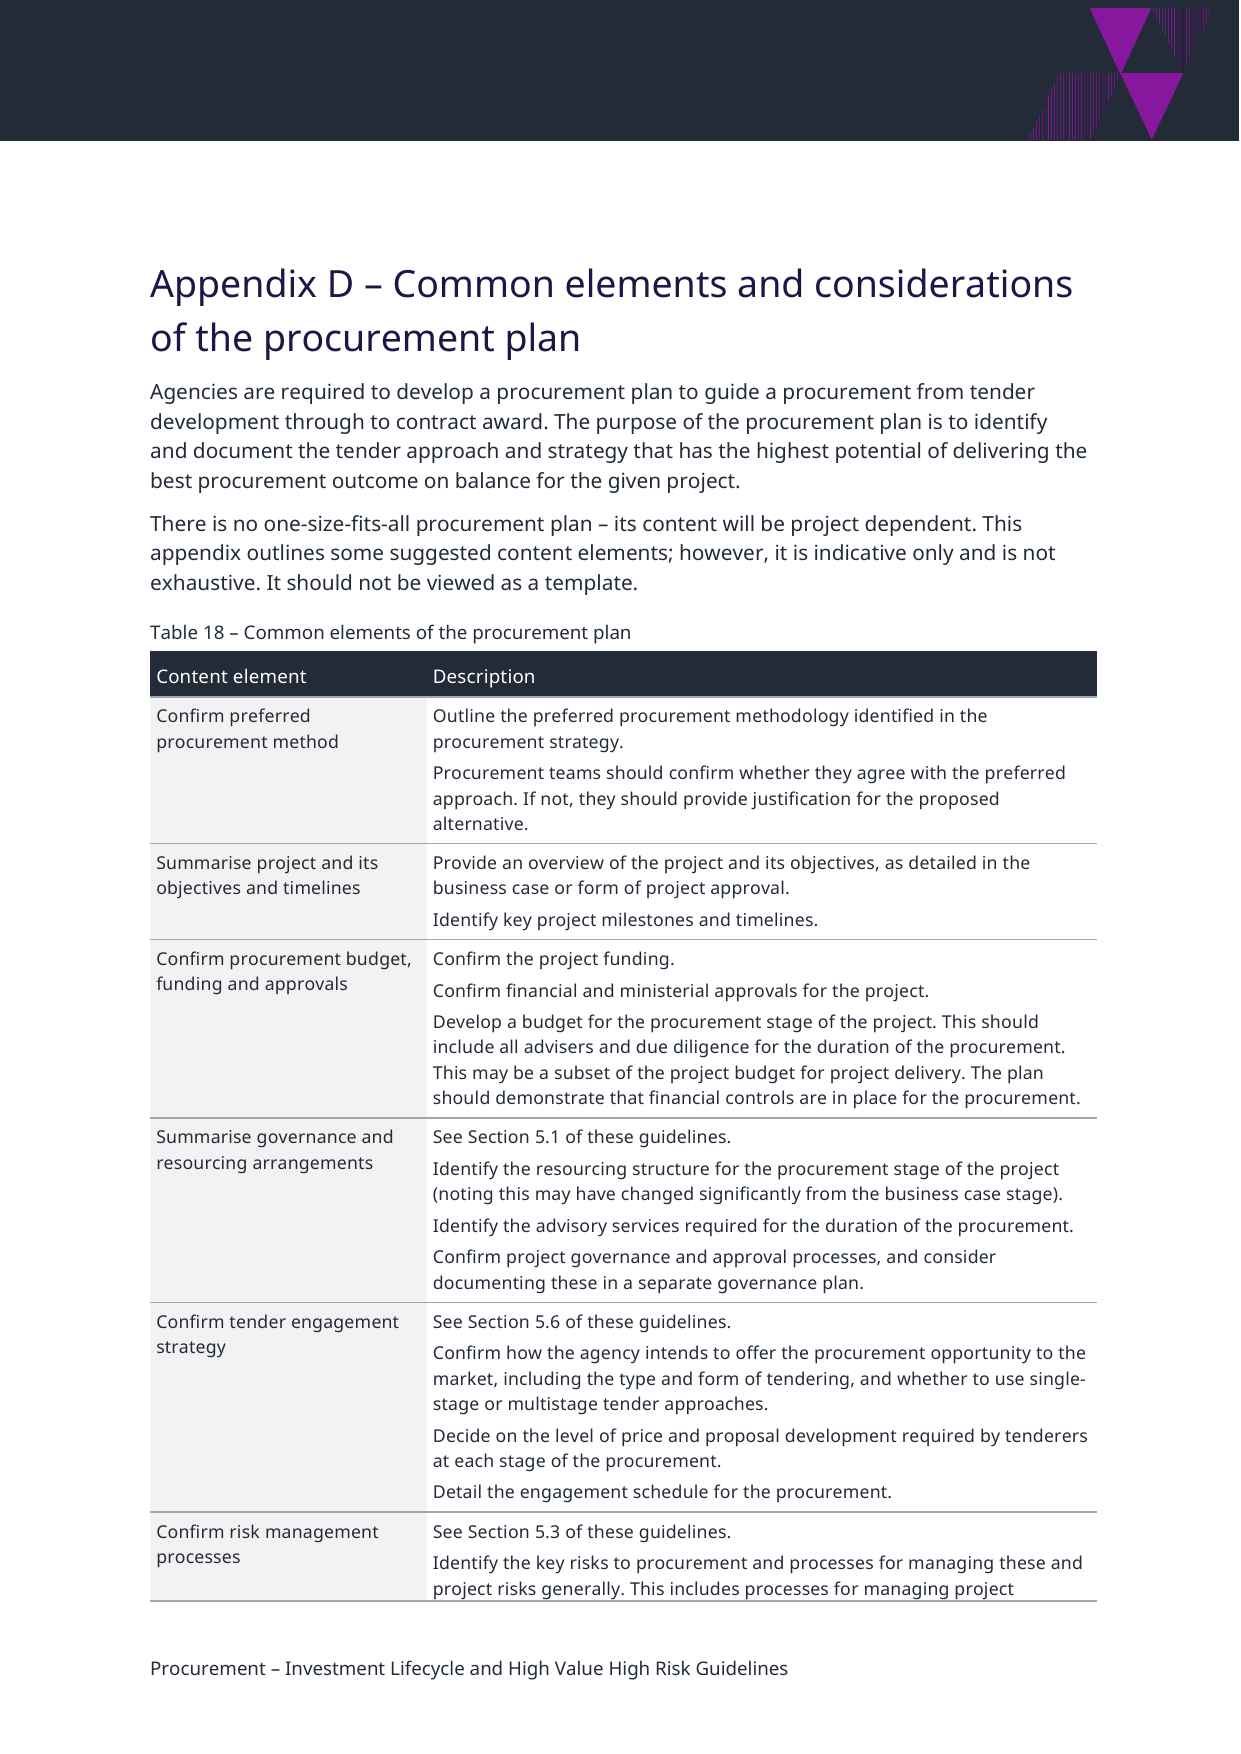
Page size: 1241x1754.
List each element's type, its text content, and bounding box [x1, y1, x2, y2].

table_cell Outline the preferred procurement methodology identified in the procurement strategy. Procurement teams should confirm whether they agree with the preferred approach. If not, they should provide justification for the proposed alternative. [427, 698, 1097, 843]
table_cell Confirm procurement budget, funding and approvals [150, 940, 427, 1117]
table_cell Summarise project and its objectives and timelines [150, 844, 427, 939]
picture [1027, 73, 1121, 140]
table_cell See Section 5.1 of these guidelines. Identify the resourcing structure for the procurement stage of the project (noting this may have changed significantly from the business case stage). Identify the advisory services required for the duration of the procurement. Confirm project governance and approval processes, and consider documenting these in a separate governance plan. [427, 1119, 1097, 1301]
table_header Description [427, 651, 1097, 696]
table_cell Confirm risk management processes [150, 1513, 427, 1600]
text Agencies are required to develop a procurement plan to guide a procurement from tender development through to contract award. The purpose of the procurement plan is to identify and document the tender approach and strategy that has the highest potential of delivering the best procurement outcome on balance for the given project. [150, 377, 1090, 495]
text Table 18 – Common elements of the procurement plan [150, 619, 1090, 644]
table_cell Provide an overview of the project and its objectives, as detailed in the business case or form of project approval. Identify key project milestones and timelines. [427, 844, 1097, 939]
title – Common elements and considerations of the procurement plan [150, 257, 1090, 362]
picture [1153, 8, 1213, 73]
table_cell Confirm the project funding. Confirm financial and ministerial approvals for the project. Develop a budget for the procurement stage of the project. This should include all advisers and due diligence for the duration of the procurement. This may be a subset of the project budget for project delivery. The plan should demonstrate that financial controls are in place for the procurement. [427, 940, 1097, 1117]
table_cell Confirm preferred procurement method [150, 698, 427, 843]
table_cell Confirm tender engagement strategy [150, 1303, 427, 1511]
table_cell See Section 5.6 of these guidelines. Confirm how the agency intends to offer the procurement opportunity to the market, including the type and form of tendering, and whether to use single-stage or multistage tender approaches. Decide on the level of price and proposal development required by tenderers at each stage of the procurement. Detail the engagement schedule for the procurement. [427, 1303, 1097, 1511]
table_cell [427, 1513, 1097, 1600]
table_cell Summarise governance and resourcing arrangements [150, 1119, 427, 1301]
table_header Content element [150, 651, 427, 696]
text There is no one-size-fits-all procurement plan – its content will be project dependent. This appendix outlines some suggested content elements; however, it is indicative only and is not exhaustive. It should not be viewed as a template. [150, 509, 1090, 597]
